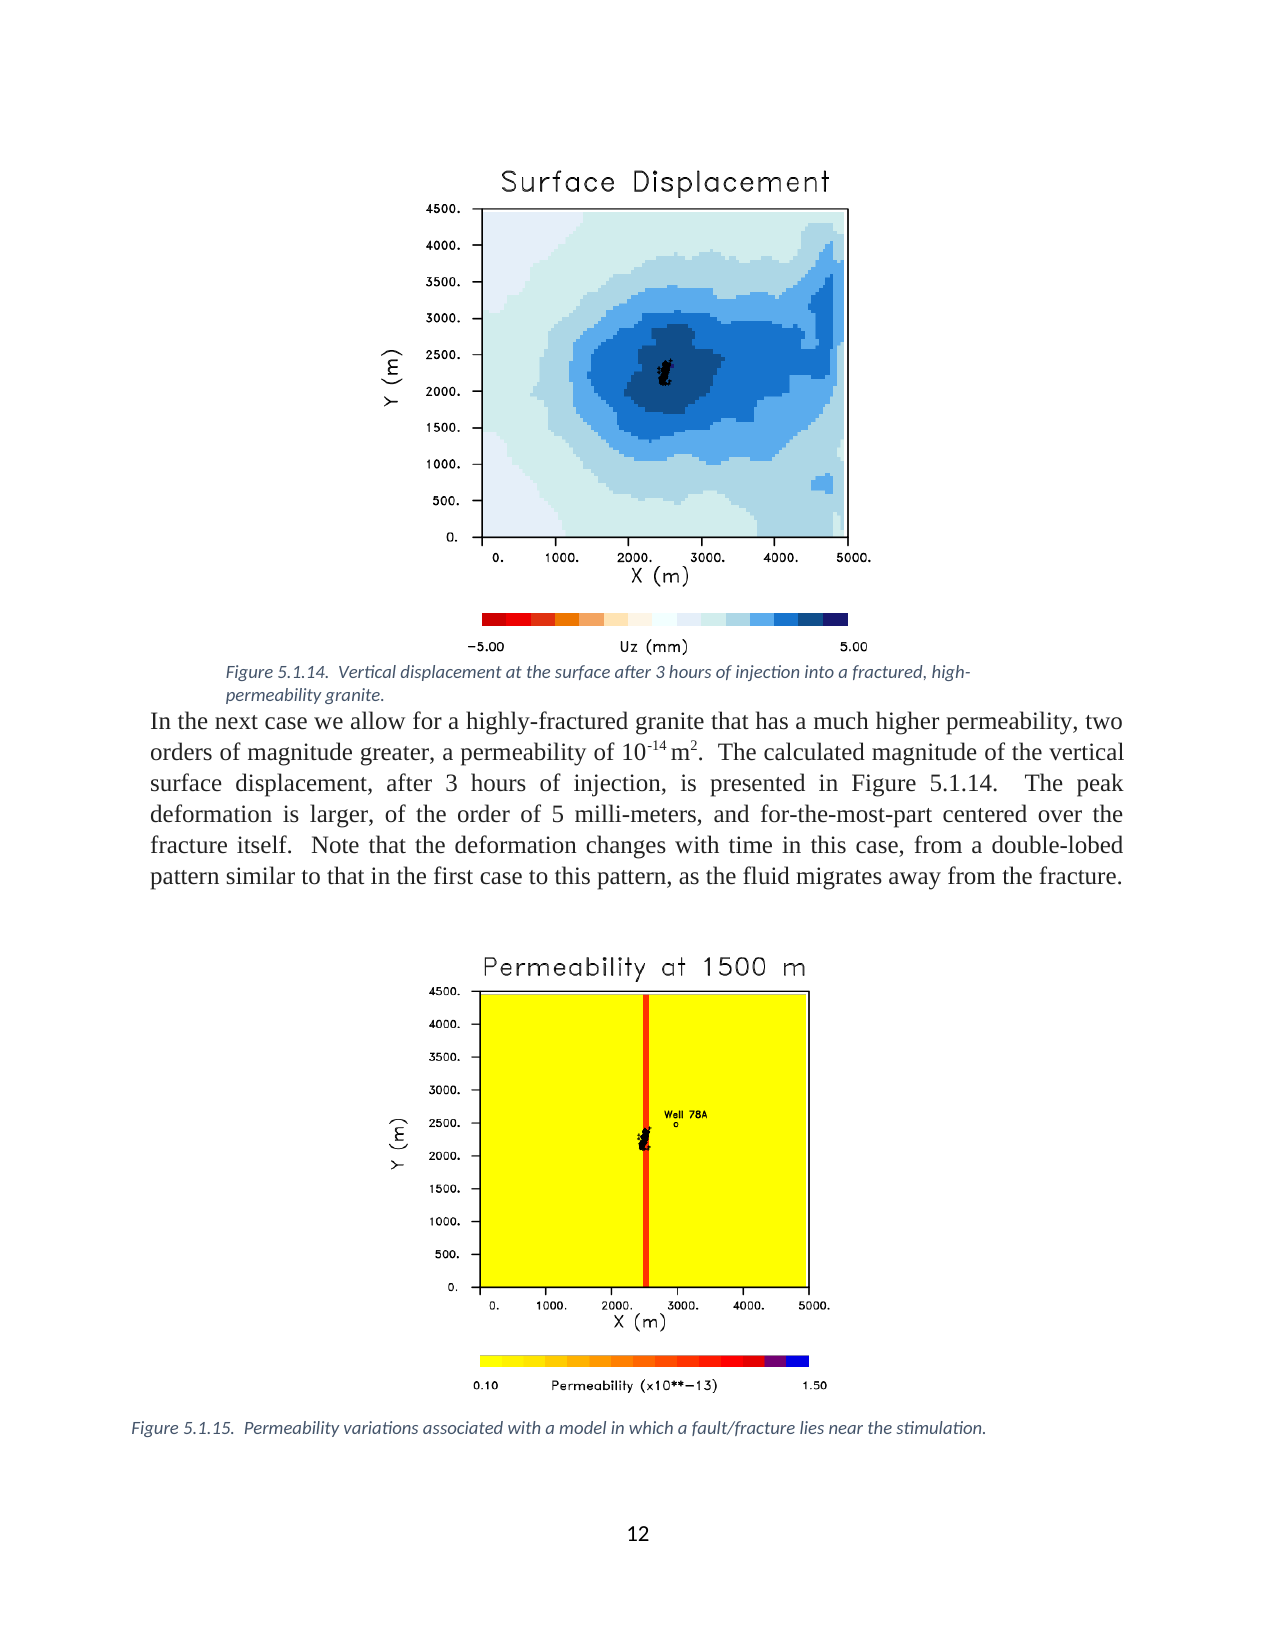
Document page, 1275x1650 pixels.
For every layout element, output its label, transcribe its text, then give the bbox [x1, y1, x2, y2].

text In the next case we allow for a highly-fractured granite that has a much higher permeability, two orders of magnitude greater, a permeability of 10-14 m2. The calculated magnitude of the vertical surface displacement, after 3 hours of injection, is presented in Figure 5.1.14. The peak deformation is larger, of the order of 5 milli-meters, and for-the-most-part centered over the fracture itself. Note that the deformation changes with time in this case, from a double-lobed pattern similar to that in the first case to this pattern, as the fluid migrates away from the fracture. [150, 150, 1125, 890]
